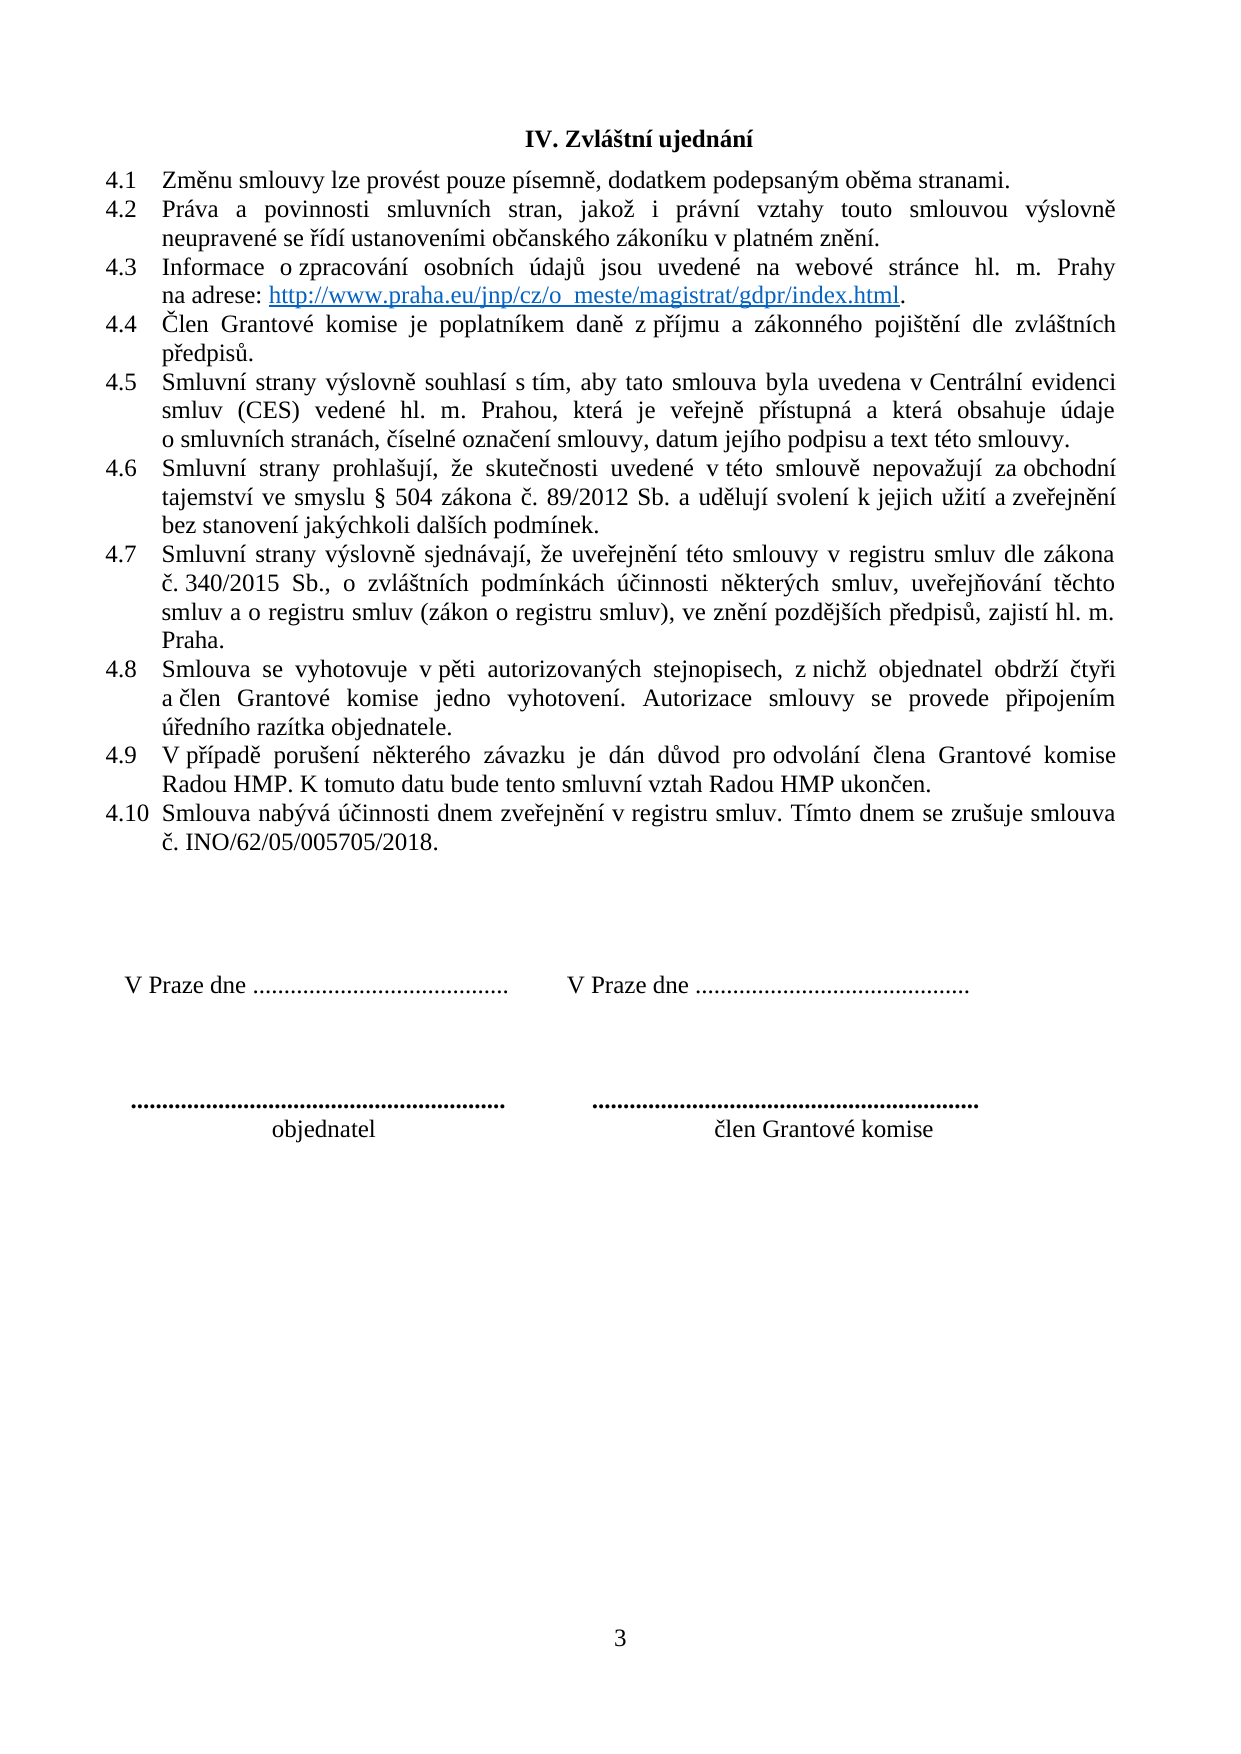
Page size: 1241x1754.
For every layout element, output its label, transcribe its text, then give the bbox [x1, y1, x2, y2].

text objednatel člen Grantové komise [198, 1114, 1116, 1143]
text 4.5 Smluvní strany výslovně souhlasí s tím, aby tato smlouva byla uvedena v Centrální evidenci smluv (CES) vedené hl. m. Prahou, která je veřejně přístupná a která obsahuje údaje o smluvních stranách, číselné označení smlouvy, datum jejího podpisu a text této smlouvy. [105, 367, 1116, 453]
text 4.10 Smlouva nabývá účinnosti dnem zveřejnění v registru smluv. Tímto dnem se zrušuje smlouva č. INO/62/05/005705/2018. [105, 798, 1116, 855]
text ............................................................ .............................................................. [124, 1085, 1116, 1114]
text 4.7 Smluvní strany výslovně sjednávají, že uveřejnění této smlouvy v registru smluv dle zákona č. 340/2015 Sb., o zvláštních podmínkách účinnosti některých smluv, uveřejňování těchto smluv a o registru smluv (zákon o registru smluv), ve znění pozdějších předpisů, zajistí hl. m. Praha. [105, 539, 1116, 654]
text 4.2 Práva a povinnosti smluvních stran, jakož i právní vztahy touto smlouvou výslovně neupravené se řídí ustanoveními občanského zákoníku v platném znění. [105, 194, 1116, 252]
text 4.6 Smluvní strany prohlašují, že skutečnosti uvedené v této smlouvě nepovažují za obchodní tajemství ve smyslu § 504 zákona č. 89/2012 Sb. a udělují svolení k jejich užití a zveřejnění bez stanovení jakýchkoli dalších podmínek. [105, 453, 1116, 539]
subtitle IV. Zvláštní ujednání [161, 124, 1116, 153]
text 4.3 Informace o zpracování osobních údajů jsou uvedené na webové stránce hl. m. Prahy na adrese: http://www.praha.eu/jnp/cz/o_meste/magistrat/gdpr/index.html. [105, 252, 1116, 309]
text 4.9 V případě porušení některého závazku je dán důvod pro odvolání člena Grantové komise Radou HMP. K tomuto datu bude tento smluvní vztah Radou HMP ukončen. [105, 740, 1116, 798]
text 4.8 Smlouva se vyhotovuje v pěti autorizovaných stejnopisech, z nichž objednatel obdrží čtyři a člen Grantové komise jedno vyhotovení. Autorizace smlouvy se provede připojením úředního razítka objednatele. [105, 654, 1116, 740]
text V Praze dne ......................................... V Praze dne ............................................ [124, 970, 1116, 999]
text 4.1 Změnu smlouvy lze provést pouze písemně, dodatkem podepsaným oběma stranami. [105, 165, 1116, 194]
text 4.4 Člen Grantové komise je poplatníkem daně z příjmu a zákonného pojištění dle zvláštních předpisů. [105, 309, 1116, 367]
